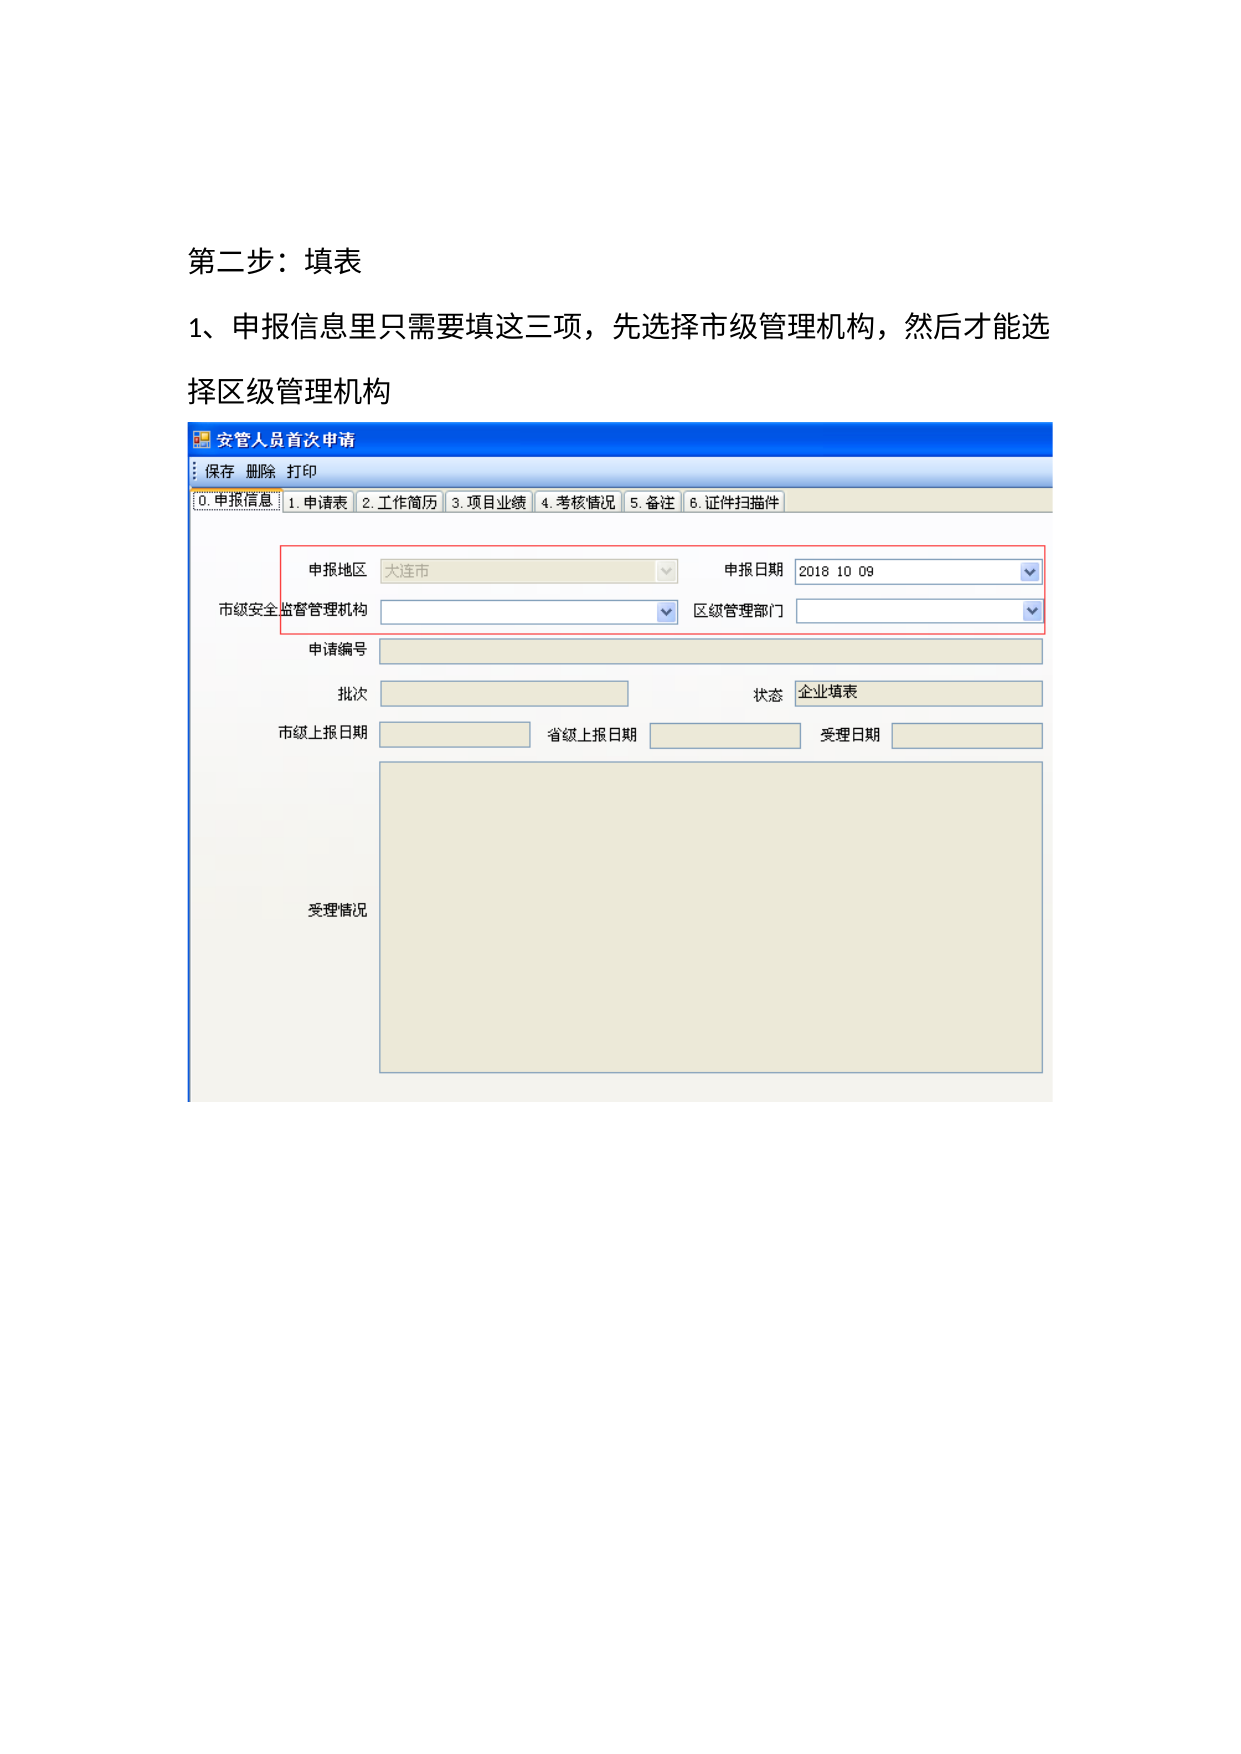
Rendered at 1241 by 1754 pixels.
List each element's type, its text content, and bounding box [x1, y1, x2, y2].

text 第二步：填表 [187, 227, 1053, 292]
picture [187, 422, 1053, 1102]
text 1、申报信息里只需要填这三项，先选择市级管理机构，然后才能选择区级管理机构 [187, 292, 1053, 422]
